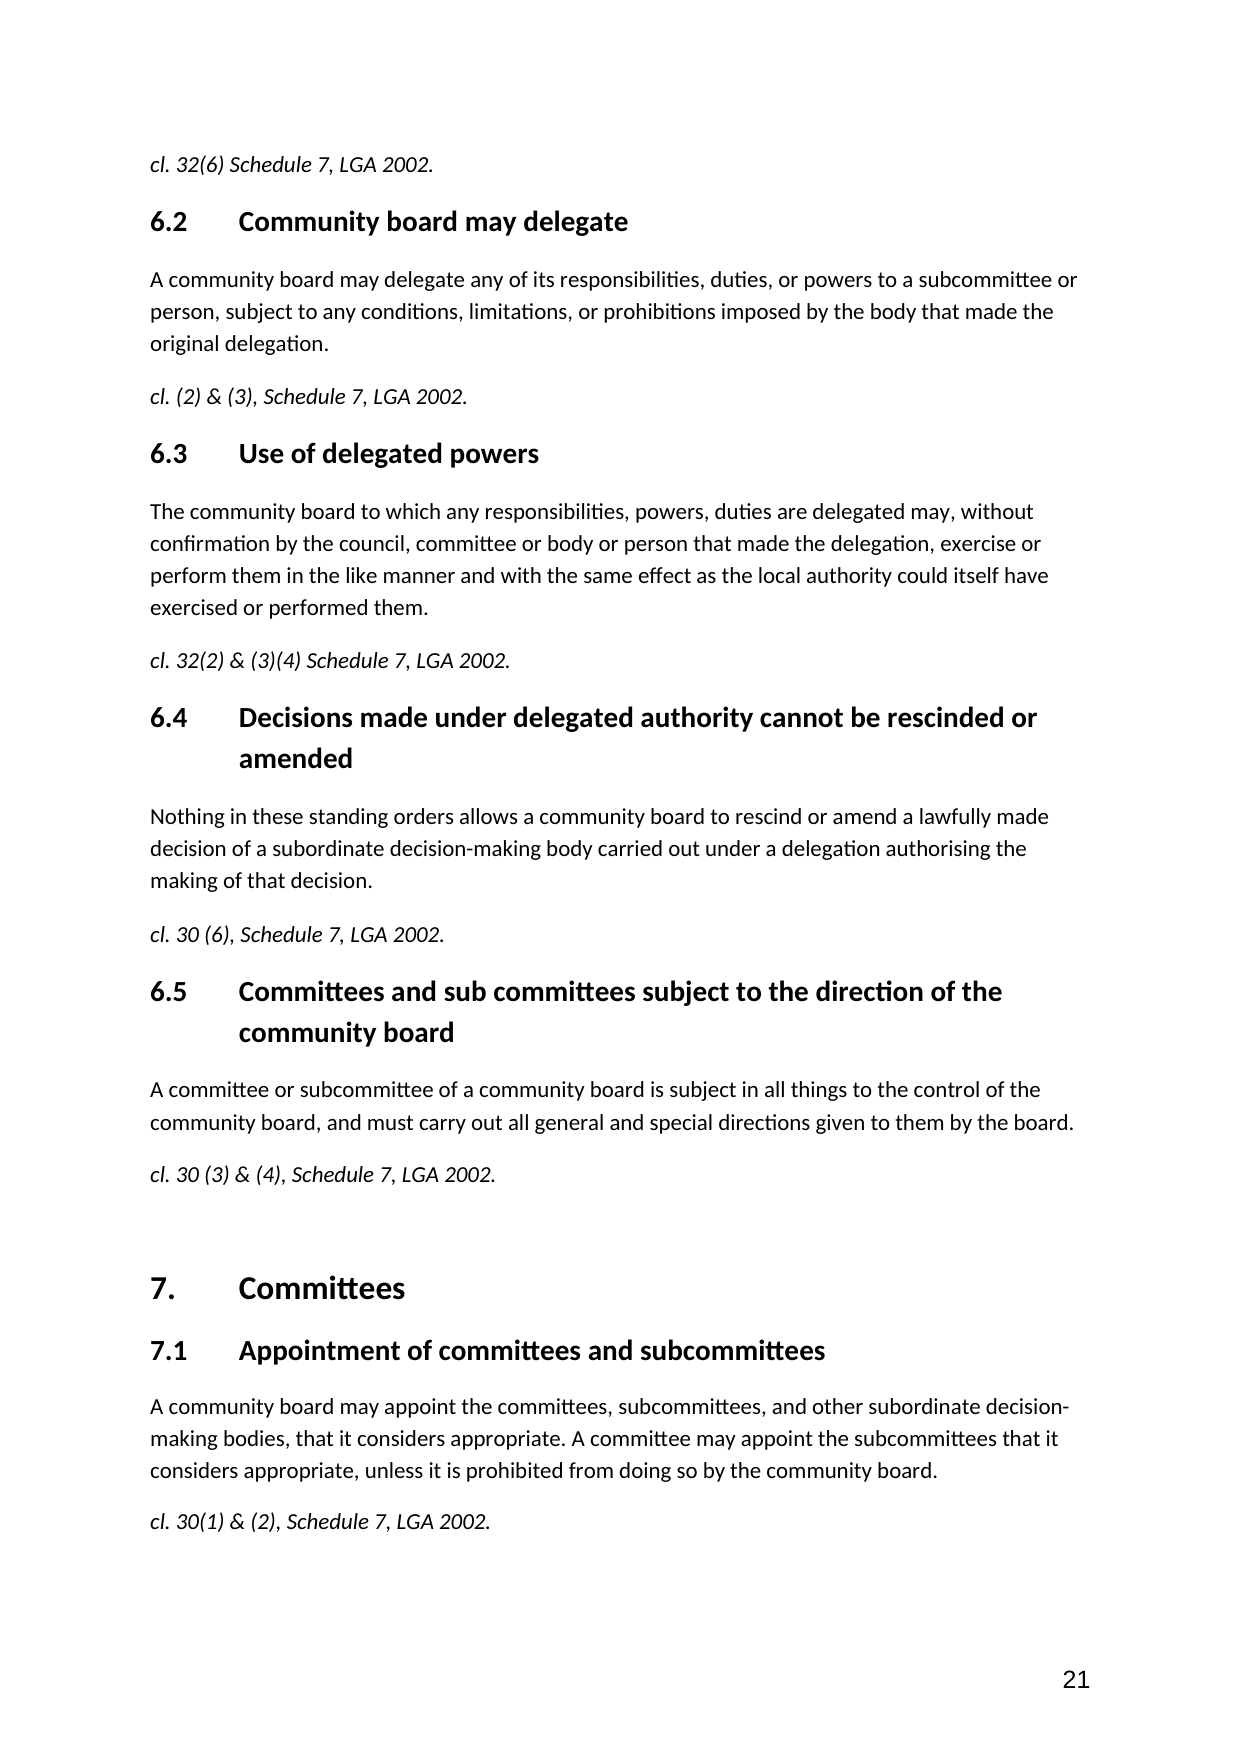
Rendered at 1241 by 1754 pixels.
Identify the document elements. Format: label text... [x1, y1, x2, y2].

text A committee or subcommittee of a community board is subject in all things to the control of the community board, and must carry out all general and special directions given to them by the board. [150, 1075, 1090, 1136]
subtitle Community board may delegate [150, 203, 1090, 239]
subtitle Appointment of committees and subcommittees [150, 1332, 1090, 1368]
text cl. 32(2) & (3)(4) Schedule 7, LGA 2002. [150, 647, 1090, 674]
text A community board may delegate any of its responsibilities, duties, or powers to a subcommittee or person, subject to any conditions, limitations, or prohibitions imposed by the body that made the original delegation. [150, 265, 1090, 357]
text cl. 30 (6), Schedule 7, LGA 2002. [150, 920, 1090, 948]
text A community board may appoint the committees, subcommittees, and other subordinate decision-making bodies, that it considers appropriate. A committee may appoint the subcommittees that it considers appropriate, unless it is prohibited from doing so by the community board. [150, 1392, 1090, 1484]
subtitle Committees [150, 1267, 1090, 1307]
text Nothing in these standing orders allows a community board to rescind or amend a lawfully made decision of a subordinate decision-making body carried out under a delegation authorising the making of that decision. [150, 802, 1090, 895]
text cl. (2) & (3), Schedule 7, LGA 2002. [150, 382, 1090, 410]
text The community board to which any responsibilities, powers, duties are delegated may, without confirmation by the council, committee or body or person that made the delegation, exercise or perform them in the like manner and with the same effect as the local authority could itself have exercised or performed them. [150, 497, 1090, 622]
text cl. 30(1) & (2), Schedule 7, LGA 2002. [150, 1507, 1090, 1535]
text cl. 32(6) Schedule 7, LGA 2002. [150, 150, 1090, 178]
subtitle Committees and sub committees subject to the direction of the community board [150, 973, 1090, 1049]
subtitle Decisions made under delegated authority cannot be rescinded or amended [150, 699, 1090, 776]
text cl. 30 (3) & (4), Schedule 7, LGA 2002. [150, 1161, 1090, 1189]
subtitle Use of delegated powers [150, 435, 1090, 471]
